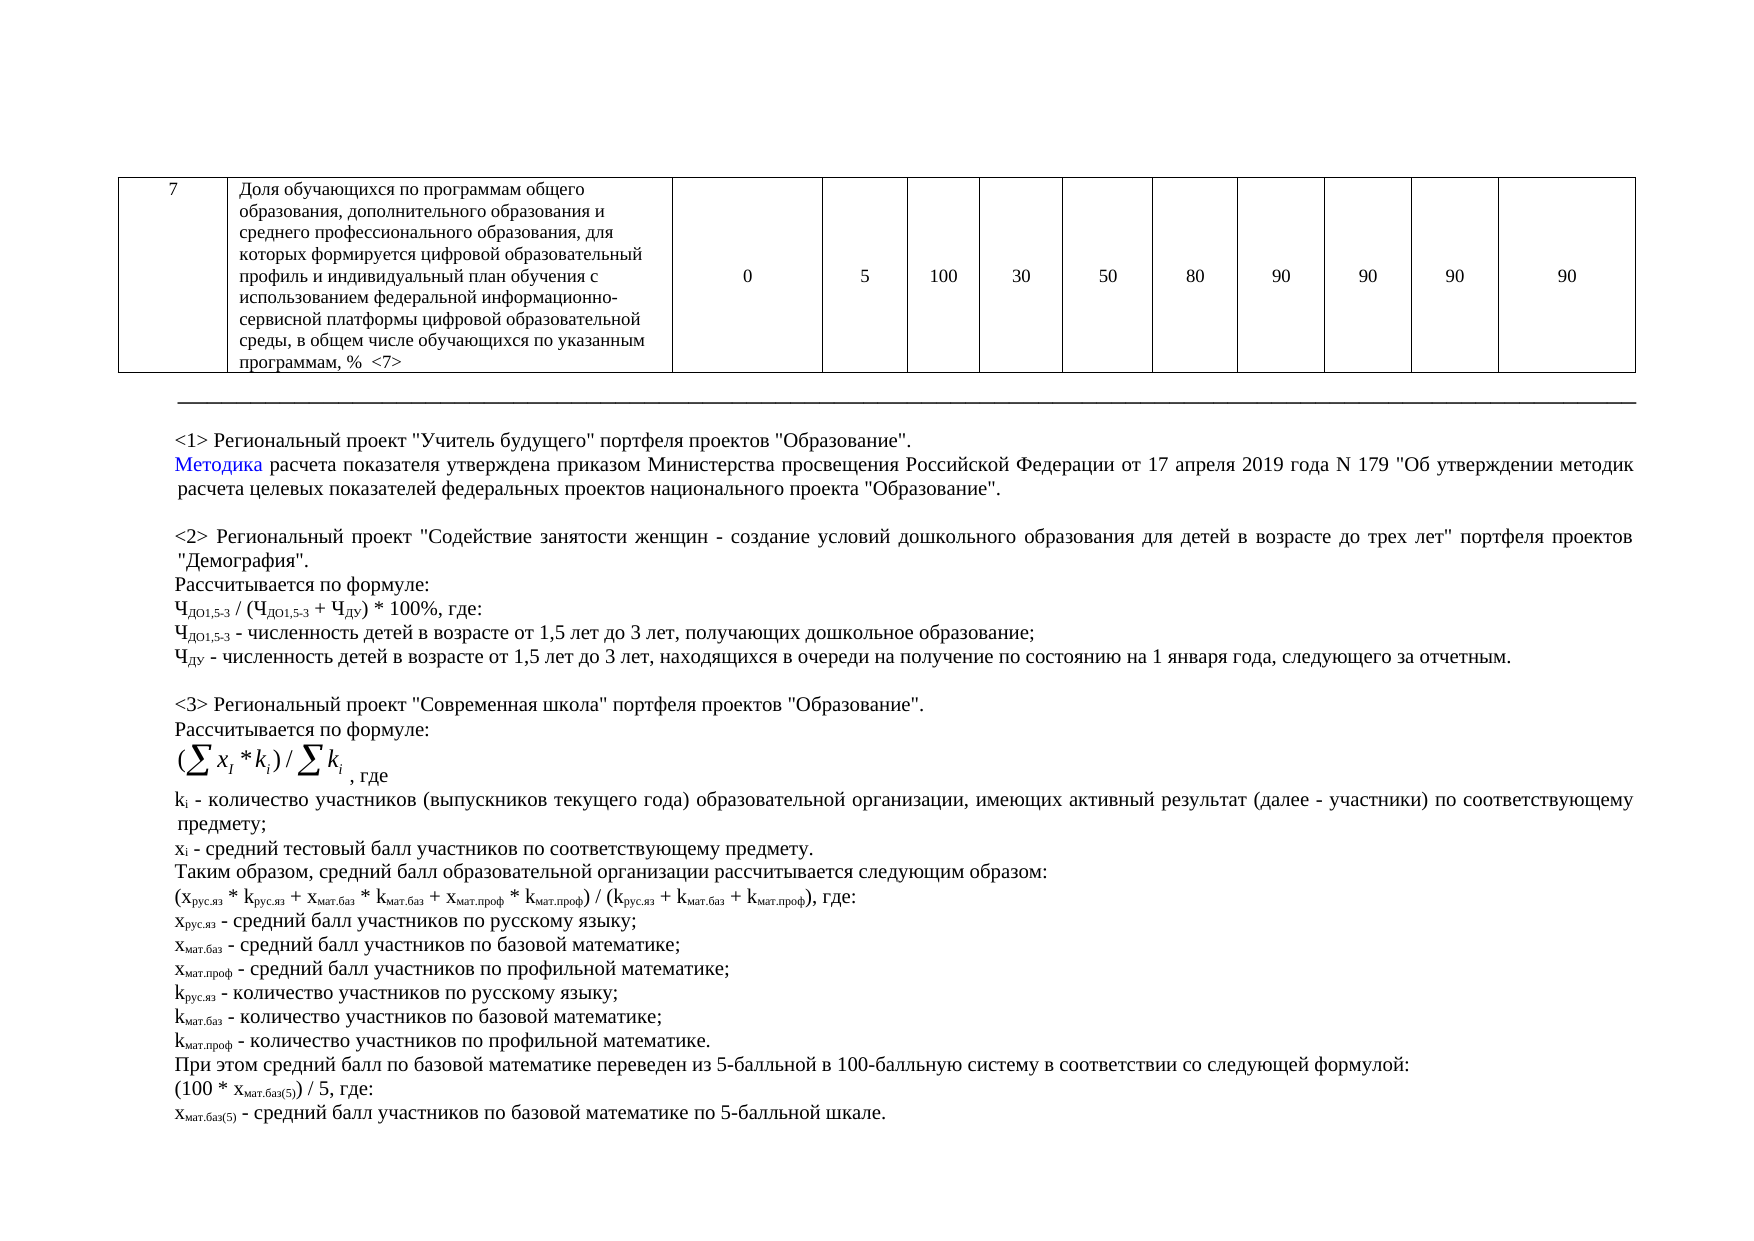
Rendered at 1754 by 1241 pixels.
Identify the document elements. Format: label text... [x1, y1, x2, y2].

text <3> Региональный проект "Современная школа" портфеля проектов "Образование". [118, 692, 1636, 716]
text Методика расчета показателя утверждена приказом Министерства просвещения Российской Федерации от 17 апреля 2019 года N 179 "Об утверждении методик расчета целевых показателей федеральных проектов национального проекта "Образование". [174, 452, 1636, 500]
text <1> Региональный проект "Учитель будущего" портфеля проектов "Образование". [118, 428, 1636, 452]
text , где [118, 741, 1636, 787]
table_cell 90 [1325, 178, 1411, 372]
text ЧДО1,5-3 - численность детей в возрасте от 1,5 лет до 3 лет, получающих дошкольное образование; [118, 620, 1636, 644]
table_cell 100 [908, 178, 979, 372]
text kмат.баз - количество участников по базовой математике; [118, 1004, 1636, 1028]
text ЧДУ - численность детей в возрасте от 1,5 лет до 3 лет, находящихся в очереди на получение по состоянию на 1 января года, следующего за отчетным. [118, 644, 1636, 668]
table_cell 30 [980, 178, 1062, 372]
table_cell 90 [1238, 178, 1324, 372]
text ____________________________________________________________________________________________________ [118, 373, 1636, 407]
text ki - количество участников (выпускников текущего года) образовательной организации, имеющих активный результат (далее - участники) по соответствующему предмету; [174, 787, 1636, 835]
table_cell 0 [673, 178, 822, 372]
table_cell 50 [1063, 178, 1152, 372]
text xмат.баз(5) - средний балл участников по базовой математике по 5-балльной шкале. [118, 1100, 1636, 1124]
table_cell 7 [119, 178, 227, 372]
table_cell 90 [1412, 178, 1498, 372]
text xмат.баз - средний балл участников по базовой математике; [118, 932, 1636, 956]
table_cell 80 [1153, 178, 1237, 372]
text xмат.проф - средний балл участников по профильной математике; [118, 956, 1636, 980]
table_cell 5 [823, 178, 907, 372]
text При этом средний балл по базовой математике переведен из 5-балльной в 100-балльную систему в соответствии со следующей формулой: [118, 1052, 1636, 1076]
table_cell 90 [1499, 178, 1635, 372]
text Таким образом, средний балл образовательной организации рассчитывается следующим образом: [118, 859, 1636, 883]
text xрус.яз - средний балл участников по русскому языку; [118, 908, 1636, 932]
text (100 * xмат.баз(5)) / 5, где: [118, 1076, 1636, 1100]
table_cell Доля обучающихся по программам общего образования, дополнительного образования и среднего профессионального образования, для которых формируется цифровой образовательный профиль и индивидуальный план обучения с использованием федеральной информационно-сервисной платформы цифровой образовательной среды, в общем числе обучающихся по указанным программам, % <7> [228, 178, 672, 372]
text Рассчитывается по формуле: [118, 716, 1636, 741]
text ЧДО1,5-3 / (ЧДО1,5-3 + ЧДУ) * 100%, где: [118, 596, 1636, 620]
text (xрус.яз * kрус.яз + xмат.баз * kмат.баз + xмат.проф * kмат.проф) / (kрус.яз + kмат.баз + kмат.проф), где: [118, 883, 1636, 908]
text kмат.проф - количество участников по профильной математике. [118, 1028, 1636, 1052]
text xi - средний тестовый балл участников по соответствующему предмету. [118, 835, 1636, 859]
text <2> Региональный проект "Содействие занятости женщин - создание условий дошкольного образования для детей в возрасте до трех лет" портфеля проектов "Демография". [174, 524, 1636, 572]
text kрус.яз - количество участников по русскому языку; [118, 980, 1636, 1004]
text Рассчитывается по формуле: [118, 572, 1636, 596]
